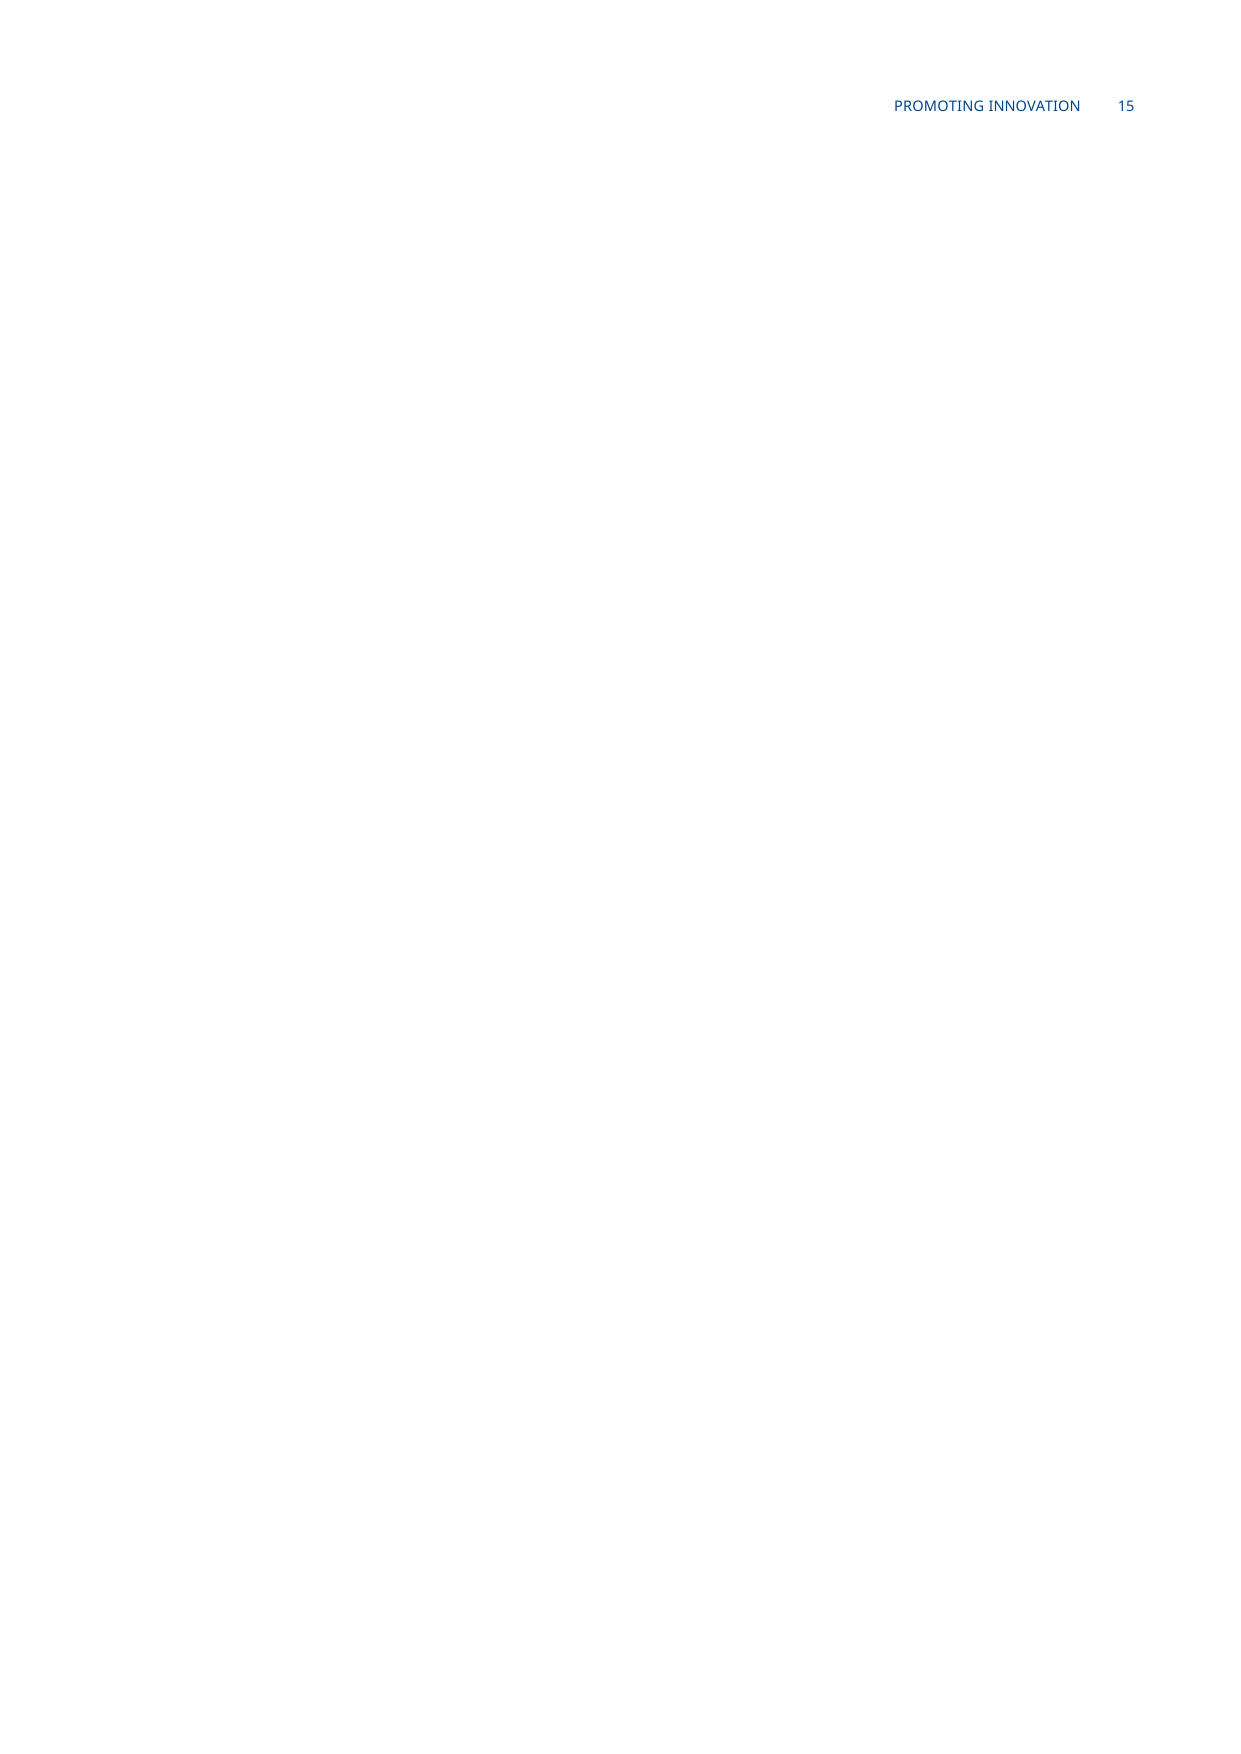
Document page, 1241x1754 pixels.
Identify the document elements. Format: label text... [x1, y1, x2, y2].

text PROMOTING INNOVATION 15 [96, 96, 1134, 116]
